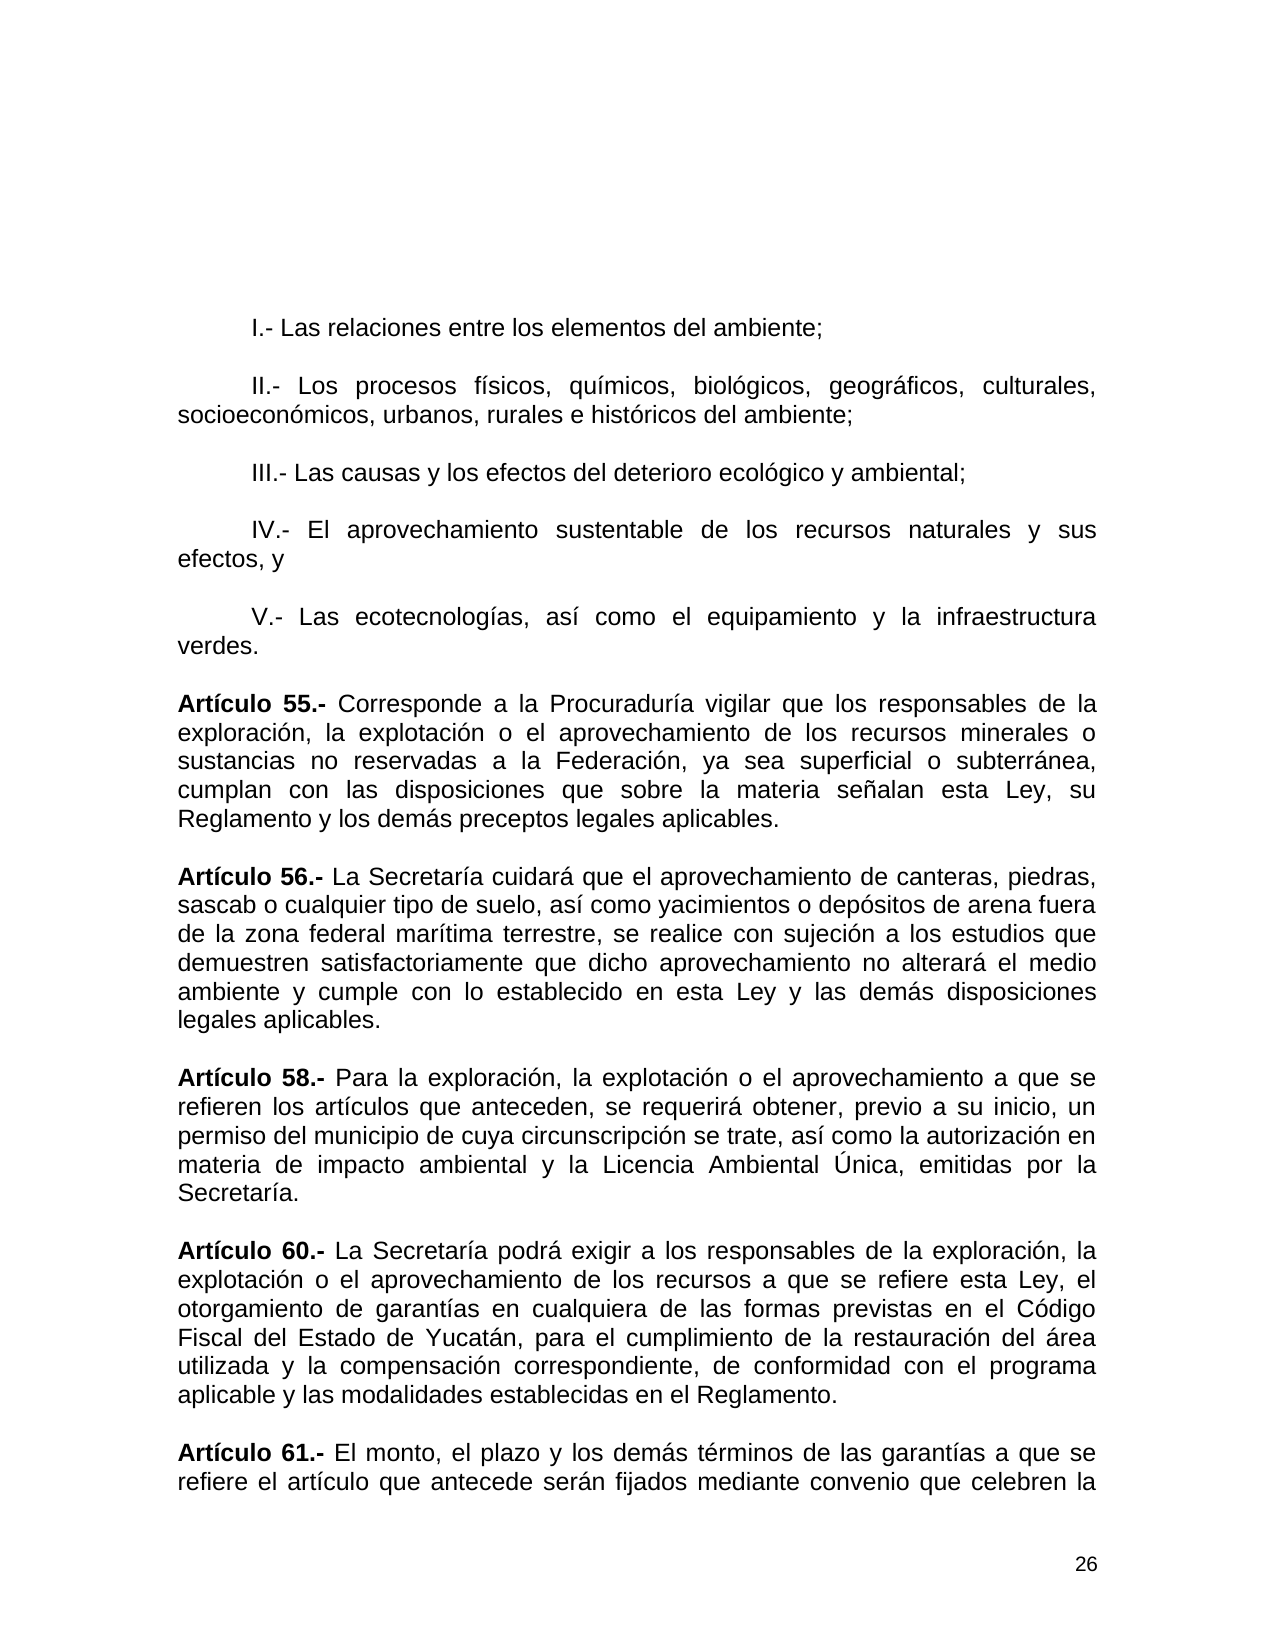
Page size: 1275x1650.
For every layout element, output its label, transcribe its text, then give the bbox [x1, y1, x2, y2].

text V.- Las ecotecnologías, así como el equipamiento y la infraestructura verdes. [177, 602, 1098, 660]
text II.- Los procesos físicos, químicos, biológicos, geográficos, culturales, socioeconómicos, urbanos, rurales e históricos del ambiente; [177, 371, 1098, 428]
text Artículo 60.- La Secretaría podrá exigir a los responsables de la exploración, la explotación o el aprovechamiento de los recursos a que se refiere esta Ley, el otorgamiento de garantías en cualquiera de las formas previstas en el Código Fiscal del Estado de Yucatán, para el cumplimiento de la restauración del área utilizada y la compensación correspondiente, de conformidad con el programa aplicable y las modalidades establecidas en el Reglamento. [177, 1236, 1098, 1409]
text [177, 1438, 1098, 1496]
text Artículo 55.- Corresponde a la Procuraduría vigilar que los responsables de la exploración, la explotación o el aprovechamiento de los recursos minerales o sustancias no reservadas a la Federación, ya sea superficial o subterránea, cumplan con las disposiciones que sobre la materia señalan esta Ley, su Reglamento y los demás preceptos legales aplicables. [177, 689, 1098, 833]
text Artículo 56.- La Secretaría cuidará que el aprovechamiento de canteras, piedras, sascab o cualquier tipo de suelo, así como yacimientos o depósitos de arena fuera de la zona federal marítima terrestre, se realice con sujeción a los estudios que demuestren satisfactoriamente que dicho aprovechamiento no alterará el medio ambiente y cumple con lo establecido en esta Ley y las demás disposiciones legales aplicables. [177, 862, 1098, 1034]
text I.- Las relaciones entre los elementos del ambiente; [177, 313, 1098, 342]
text III.- Las causas y los efectos del deterioro ecológico y ambiental; [177, 458, 1098, 486]
text Artículo 58.- Para la exploración, la explotación o el aprovechamiento a que se refieren los artículos que anteceden, se requerirá obtener, previo a su inicio, un permiso del municipio de cuya circunscripción se trate, así como la autorización en materia de impacto ambiental y la Licencia Ambiental Única, emitidas por la Secretaría. [177, 1063, 1098, 1207]
text IV.- El aprovechamiento sustentable de los recursos naturales y sus efectos, y [177, 516, 1098, 573]
